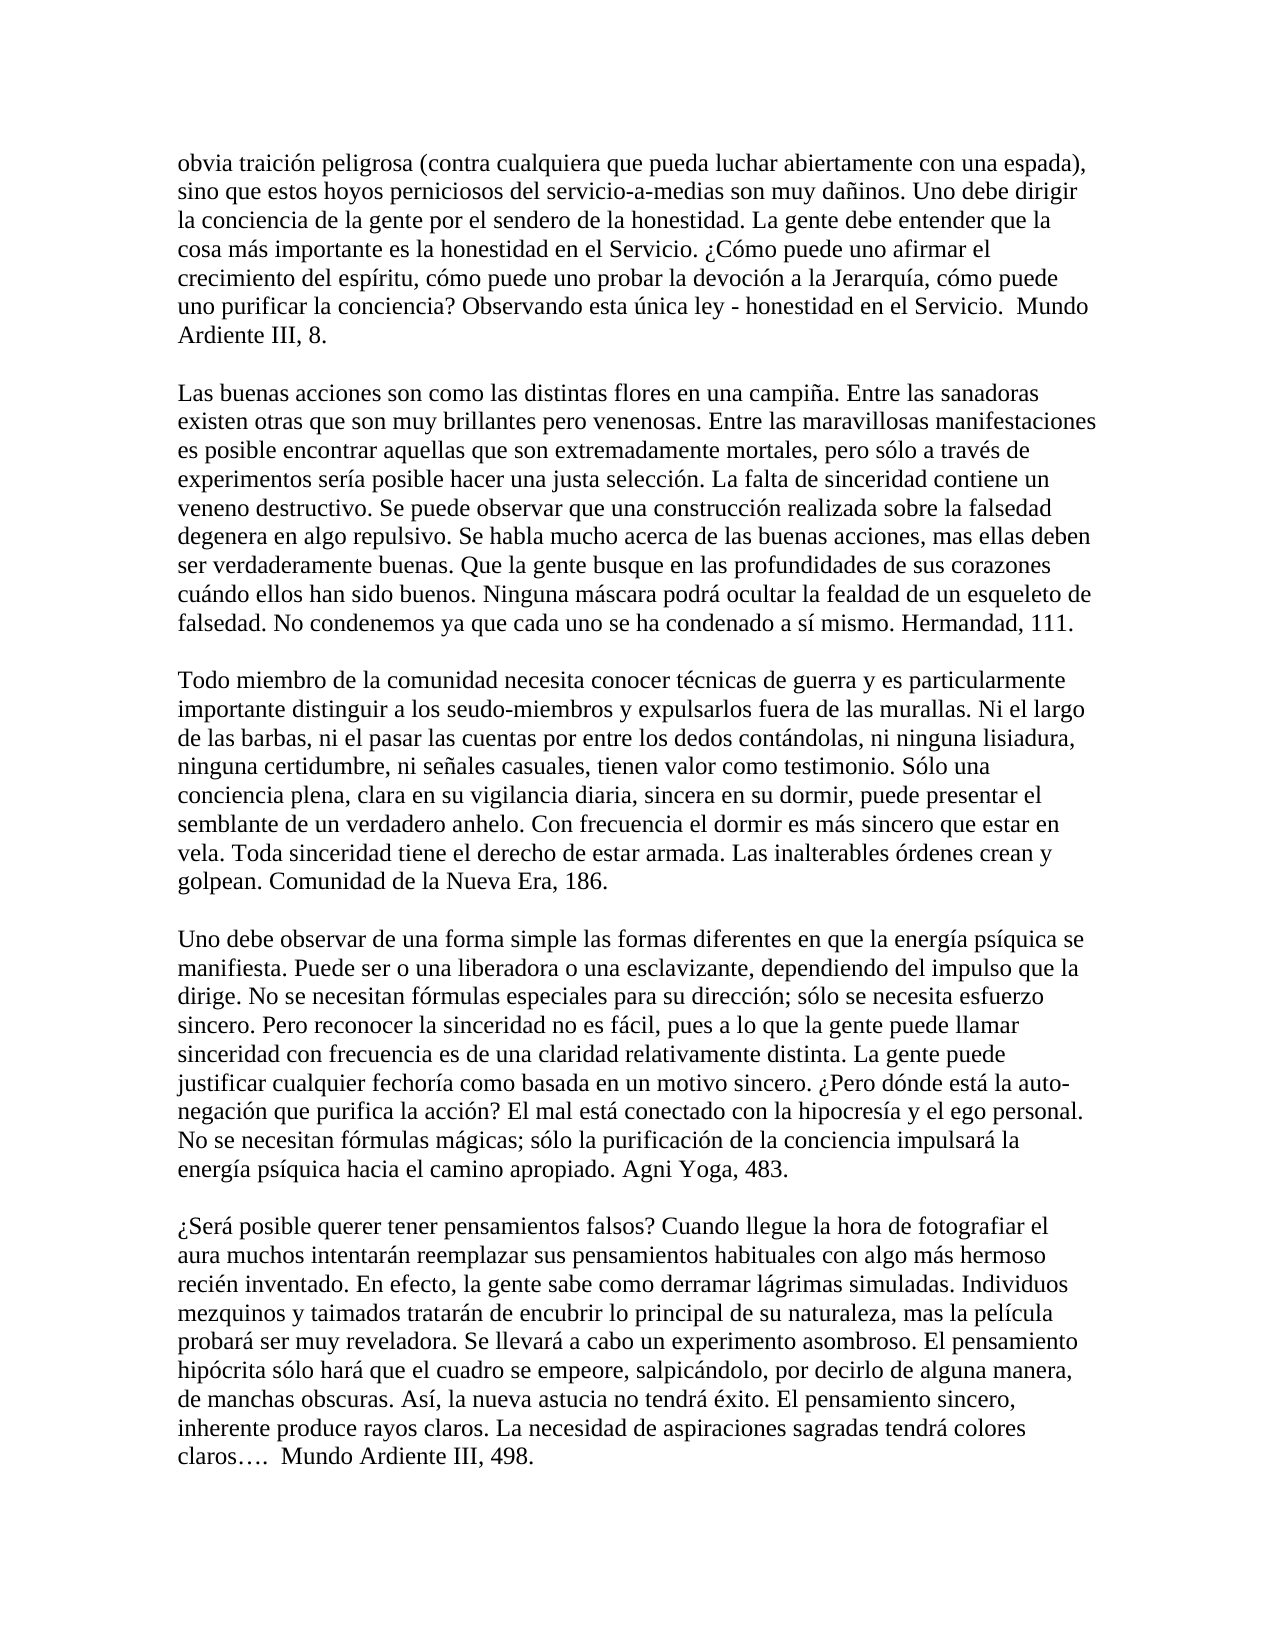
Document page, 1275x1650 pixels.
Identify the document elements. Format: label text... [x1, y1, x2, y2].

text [177, 148, 1098, 349]
text Uno debe observar de una forma simple las formas diferentes en que la energía psíquica se manifiesta. Puede ser o una liberadora o una esclavizante, dependiendo del impulso que la dirige. No se necesitan fórmulas especiales para su dirección; sólo se necesita esfuerzo sincero. Pero reconocer la sinceridad no es fácil, pues a lo que la gente puede llamar sinceridad con frecuencia es de una claridad relativamente distinta. La gente puede justificar cualquier fechoría como basada en un motivo sincero. ¿Pero dónde está la auto-negación que purifica la acción? El mal está conectado con la hipocresía y el ego personal. [177, 924, 1098, 1125]
text No se necesitan fórmulas mágicas; sólo la purificación de la conciencia impulsará la energía psíquica hacia el camino apropiado. Agni Yoga, 483. [177, 1125, 1098, 1183]
text ¿Será posible querer tener pensamientos falsos? Cuando llegue la hora de fotografiar el aura muchos intentarán reemplazar sus pensamientos habituales con algo más hermoso recién inventado. En efecto, la gente sabe como derramar lágrimas simuladas. Individuos mezquinos y taimados tratarán de encubrir lo principal de su naturaleza, mas la película probará ser muy reveladora. Se llevará a cabo un experimento asombroso. El pensamiento hipócrita sólo hará que el cuadro se empeore, salpicándolo, por decirlo de alguna manera, de manchas obscuras. Así, la nueva astucia no tendrá éxito. El pensamiento sincero, inherente produce rayos claros. La necesidad de aspiraciones sagradas tendrá colores claros…. Mundo Ardiente III, 498. [177, 1211, 1098, 1470]
text Las buenas acciones son como las distintas flores en una campiña. Entre las sanadoras existen otras que son muy brillantes pero venenosas. Entre las maravillosas manifestaciones es posible encontrar aquellas que son extremadamente mortales, pero sólo a través de experimentos sería posible hacer una justa selección. La falta de sinceridad contiene un veneno destructivo. Se puede observar que una construcción realizada sobre la falsedad degenera en algo repulsivo. Se habla mucho acerca de las buenas acciones, mas ellas deben ser verdaderamente buenas. Que la gente busque en las profundidades de sus corazones cuándo ellos han sido buenos. Ninguna máscara podrá ocultar la fealdad de un esqueleto de falsedad. No condenemos ya que cada uno se ha condenado a sí mismo. Hermandad, 111. [177, 378, 1098, 636]
text Todo miembro de la comunidad necesita conocer técnicas de guerra y es particularmente importante distinguir a los seudo-miembros y expulsarlos fuera de las murallas. Ni el largo de las barbas, ni el pasar las cuentas por entre los dedos contándolas, ni ninguna lisiadura, ninguna certidumbre, ni señales casuales, tienen valor como testimonio. Sólo una conciencia plena, clara en su vigilancia diaria, sincera en su dormir, puede presentar el semblante de un verdadero anhelo. Con frecuencia el dormir es más sincero que estar en vela. Toda sinceridad tiene el derecho de estar armada. Las inalterables órdenes crean y golpean. Comunidad de la Nueva Era, 186. [177, 665, 1098, 895]
